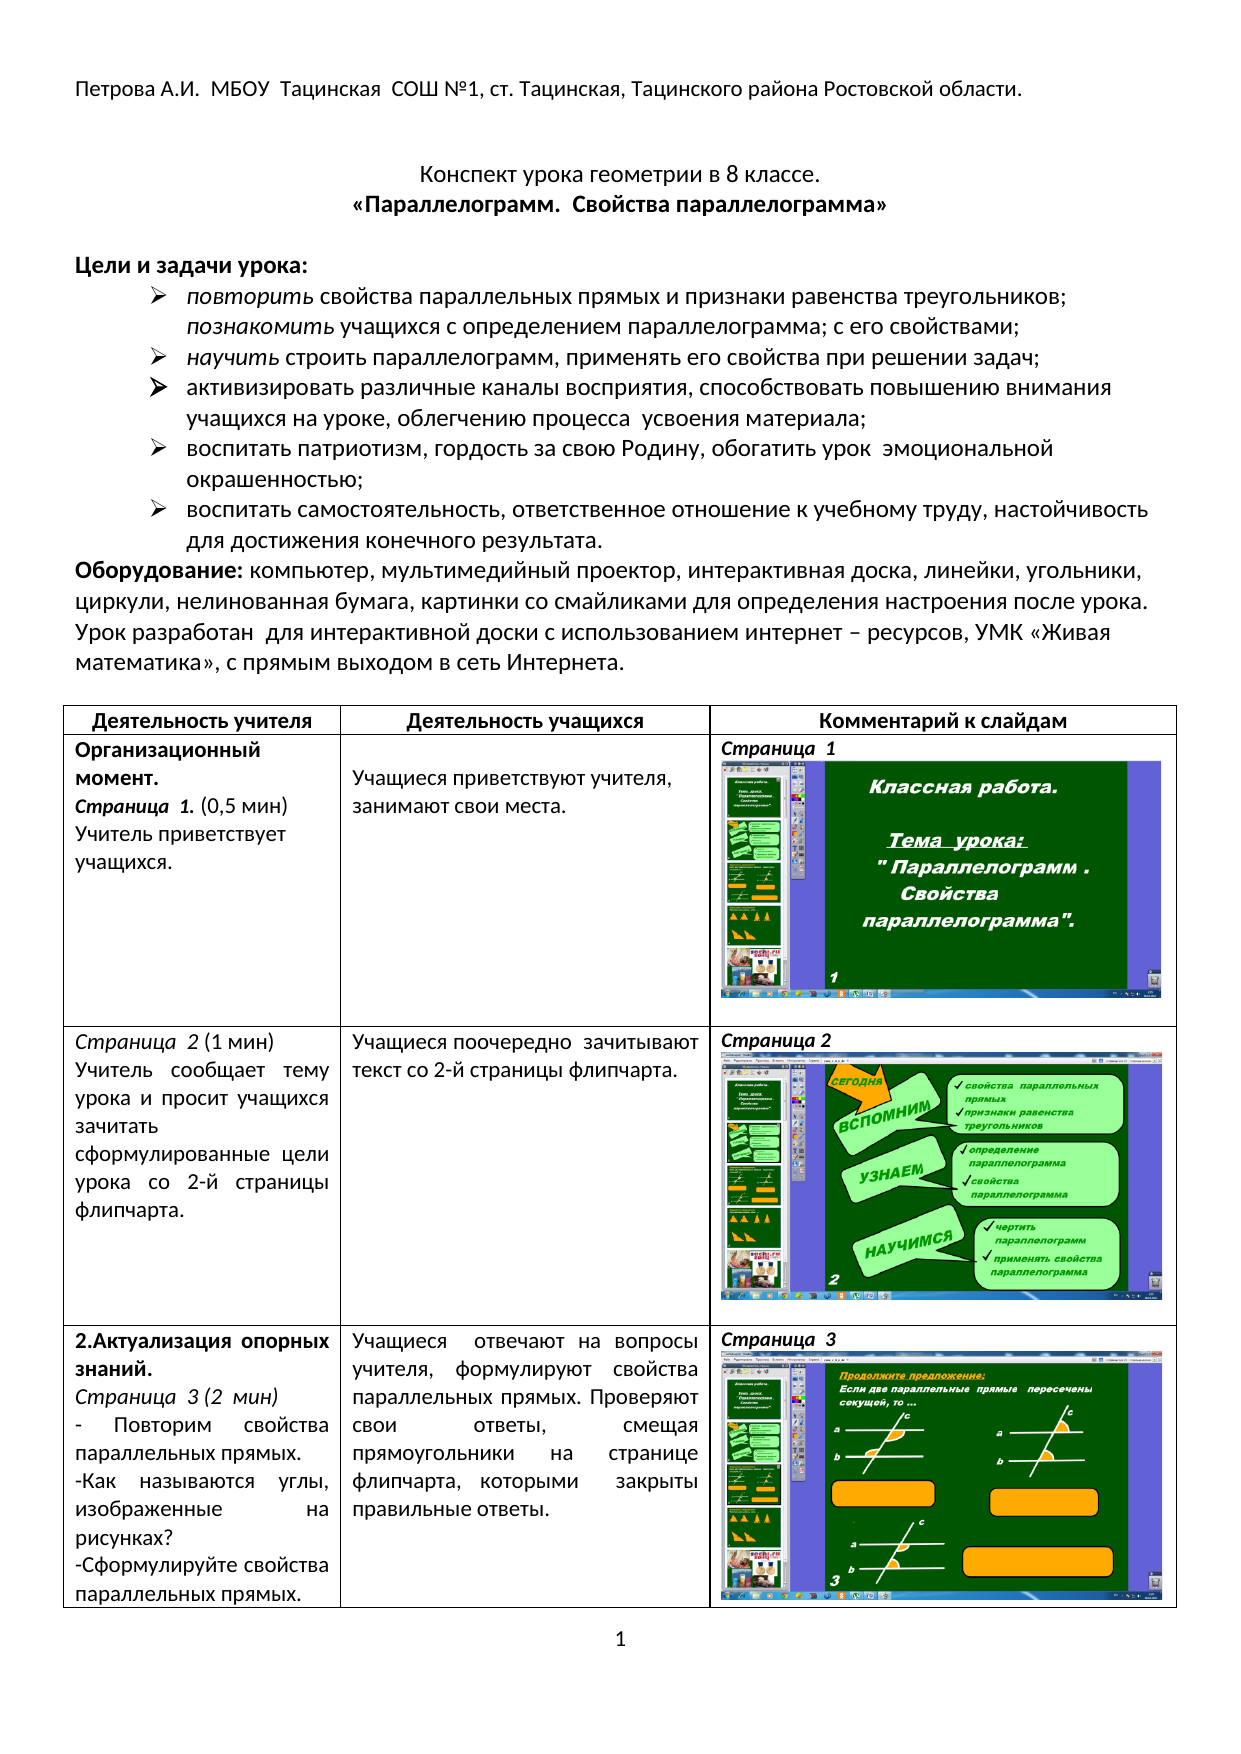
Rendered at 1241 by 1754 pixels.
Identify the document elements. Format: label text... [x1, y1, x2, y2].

table_cell Учащиеся поочередно зачитывают текст со 2-й страницы флипчарта. [341, 1027, 709, 1325]
table_cell Страница 2 (1 мин) Учитель сообщает тему урока и просит учащихся зачитать сформулированные цели урока со 2-й страницы флипчарта. [64, 1027, 340, 1325]
list повторить свойства параллельных прямых и признаки равенства треугольников; познакомить учащихся с определением параллелограмма; с его свойствами; [149, 280, 1165, 341]
list воспитать патриотизм, гордость за свою Родину, обогатить урок эмоциональной окрашенностью; [149, 433, 1165, 494]
text Конспект урока геометрии в 8 классе. [75, 158, 1165, 188]
text Цели и задачи урока: [75, 249, 1165, 280]
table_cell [341, 1326, 709, 1607]
table_cell Страница 3 [711, 1326, 1176, 1607]
picture [721, 760, 1162, 998]
list активизировать различные каналы восприятия, способствовать повышению внимания учащихся на уроке, облегчению процесса усвоения материала; [149, 372, 1165, 433]
table_header Деятельность учителя [64, 706, 340, 734]
table_cell Учащиеся приветствуют учителя, занимают свои места. [341, 735, 709, 1026]
table_header Комментарий к слайдам [711, 706, 1176, 734]
text Урок разработан для интерактивной доски с использованием интернет – ресурсов, УМК «Живая математика», с прямым выходом в сеть Интернета. [75, 616, 1165, 677]
picture [721, 1351, 1163, 1600]
list воспитать самостоятельность, ответственное отношение к учебному труду, настойчивость для достижения конечного результата. [149, 494, 1165, 555]
table_cell Организационный момент. Страница 1. (0,5 мин) Учитель приветствует учащихся. [64, 735, 340, 1026]
picture [721, 1052, 1163, 1300]
list научить строить параллелограмм, применять его свойства при решении задач; [149, 341, 1165, 372]
text Оборудование: компьютер, мультимедийный проектор, интерактивная доска, линейки, угольники, циркули, нелинованная бумага, картинки со смайликами для определения настроения после урока. [75, 555, 1165, 616]
table_header Деятельность учащихся [341, 706, 709, 734]
table_cell Страница 2 [711, 1027, 1176, 1325]
table_cell Страница 1 [711, 735, 1176, 1026]
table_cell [64, 1326, 340, 1607]
text «Параллелограмм. Свойства параллелограмма» [75, 188, 1165, 219]
